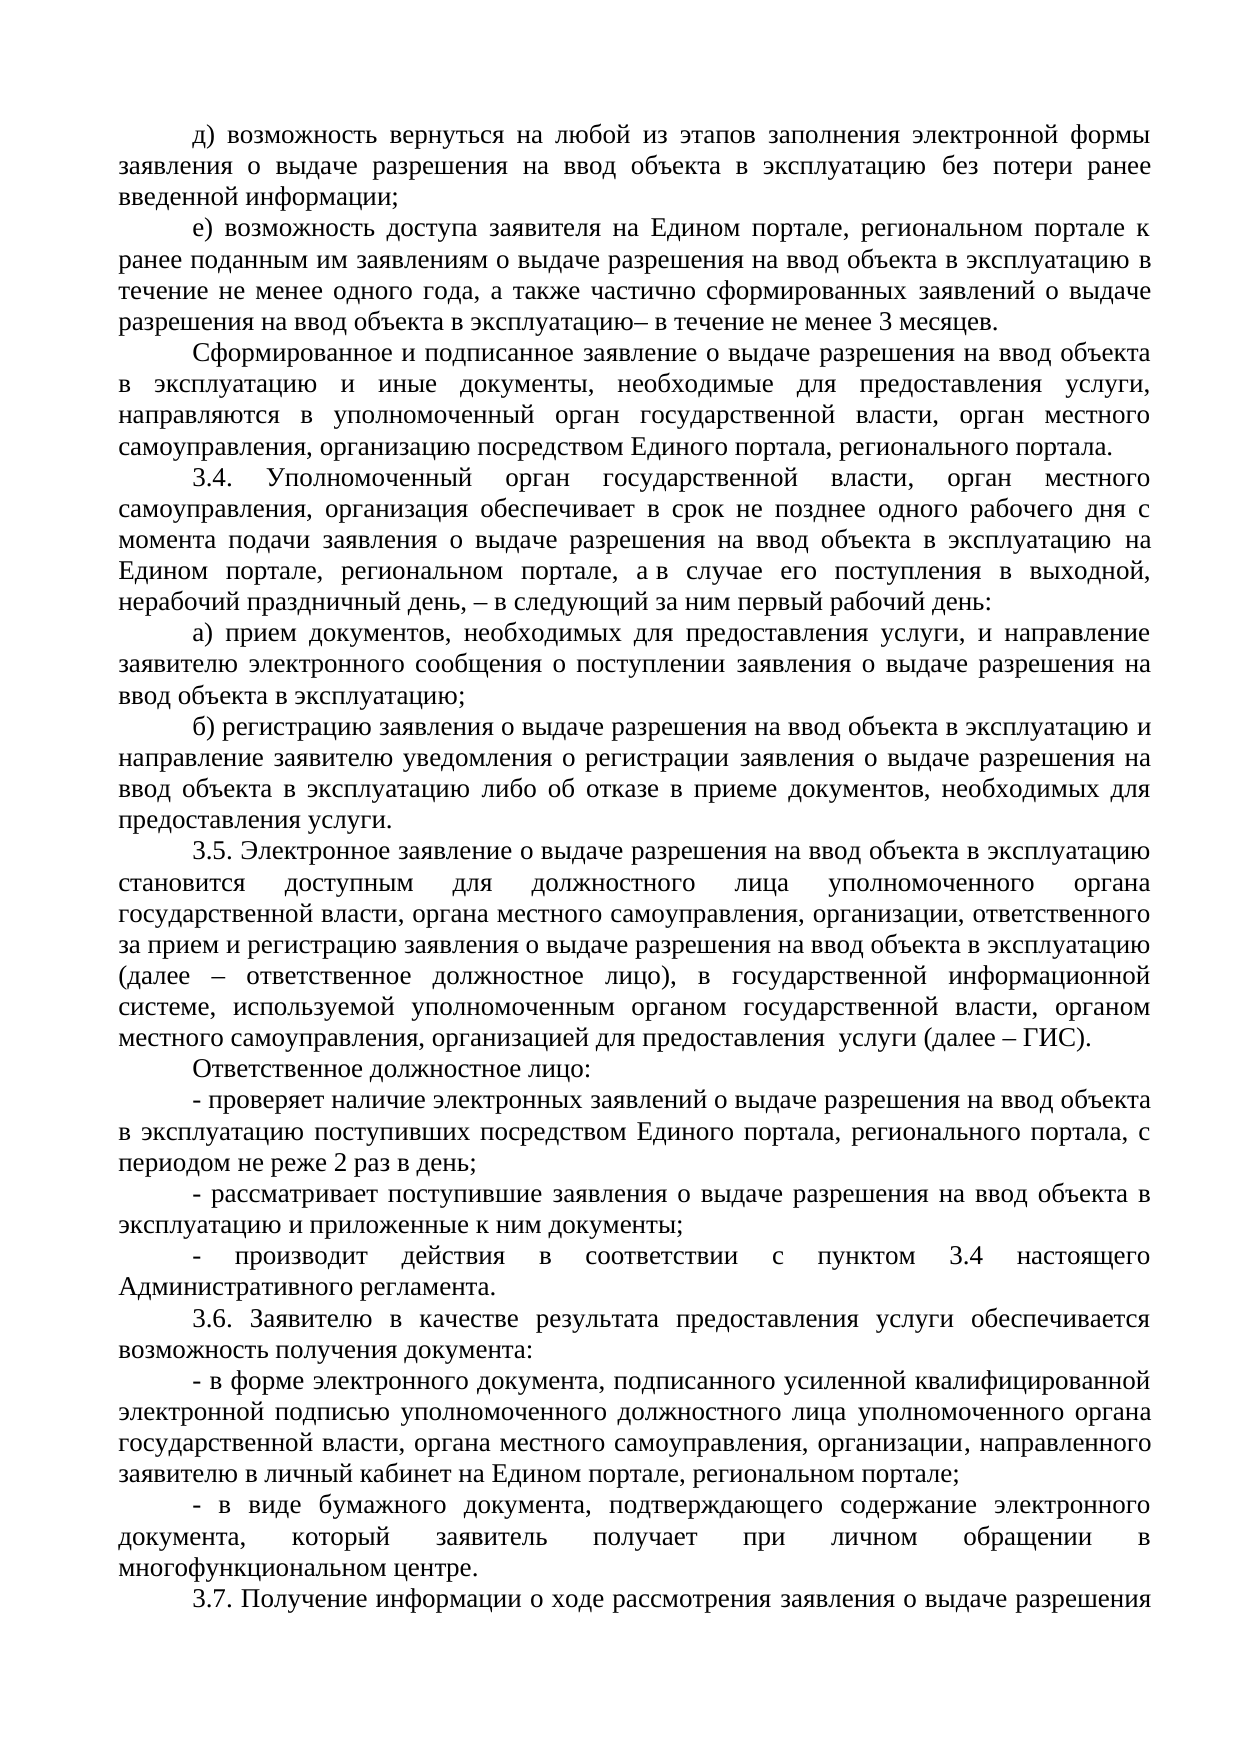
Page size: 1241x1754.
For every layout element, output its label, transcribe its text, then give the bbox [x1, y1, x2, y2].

text 3.5. Электронное заявление о выдаче разрешения на ввод объекта в эксплуатацию становится доступным для должностного лица уполномоченного органа государственной власти, органа местного самоуправления, организации, ответственного за прием и регистрацию заявления о выдаче разрешения на ввод объекта в эксплуатацию (далее – ответственное должностное лицо), в государственной информационной системе, используемой уполномоченным органом государственной власти, органом местного самоуправления, организацией для предоставления услуги (далее – ГИС). [118, 834, 1152, 1052]
text - производит действия в соответствии с пунктом 3.4 настоящего Административного регламента. [118, 1239, 1152, 1302]
text д) возможность вернуться на любой из этапов заполнения электронной формы заявления о выдаче разрешения на ввод объекта в эксплуатацию без потери ранее введенной информации; [118, 118, 1152, 212]
text а) прием документов, необходимых для предоставления услуги, и направление заявителю электронного сообщения о поступлении заявления о выдаче разрешения на ввод объекта в эксплуатацию; [118, 616, 1152, 710]
text 3.6. Заявителю в качестве результата предоставления услуги обеспечивается возможность получения документа: [118, 1302, 1152, 1364]
text - в форме электронного документа, подписанного усиленной квалифицированной электронной подписью уполномоченного должностного лица уполномоченного органа государственной власти, органа местного самоуправления, организации, направленного заявителю в личный кабинет на Едином портале, региональном портале; [118, 1364, 1152, 1488]
text - в виде бумажного документа, подтверждающего содержание электронного документа, который заявитель получает при личном обращении в многофункциональном центре. [118, 1488, 1152, 1582]
text 3.4. Уполномоченный орган государственной власти, орган местного самоуправления, организация обеспечивает в срок не позднее одного рабочего дня с момента подачи заявления о выдаче разрешения на ввод объекта в эксплуатацию на Едином портале, региональном портале, а в случае его поступления в выходной, нерабочий праздничный день, – в следующий за ним первый рабочий день: [118, 461, 1152, 616]
text - проверяет наличие электронных заявлений о выдаче разрешения на ввод объекта в эксплуатацию поступивших посредством Единого портала, регионального портала, с периодом не реже 2 раз в день; [118, 1084, 1152, 1177]
text Сформированное и подписанное заявление о выдаче разрешения на ввод объекта в эксплуатацию и иные документы, необходимые для предоставления услуги, направляются в уполномоченный орган государственной власти, орган местного самоуправления, организацию посредством Единого портала, регионального портала. [118, 336, 1152, 461]
text - рассматривает поступившие заявления о выдаче разрешения на ввод объекта в эксплуатацию и приложенные к ним документы; [118, 1177, 1152, 1239]
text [118, 1582, 1152, 1613]
text е) возможность доступа заявителя на Едином портале, региональном портале к ранее поданным им заявлениям о выдаче разрешения на ввод объекта в эксплуатацию в течение не менее одного года, а также частично сформированных заявлений о выдаче разрешения на ввод объекта в эксплуатацию– в течение не менее 3 месяцев. [118, 212, 1152, 336]
text Ответственное должностное лицо: [118, 1052, 1152, 1084]
text б) регистрацию заявления о выдаче разрешения на ввод объекта в эксплуатацию и направление заявителю уведомления о регистрации заявления о выдаче разрешения на ввод объекта в эксплуатацию либо об отказе в приеме документов, необходимых для предоставления услуги. [118, 710, 1152, 834]
